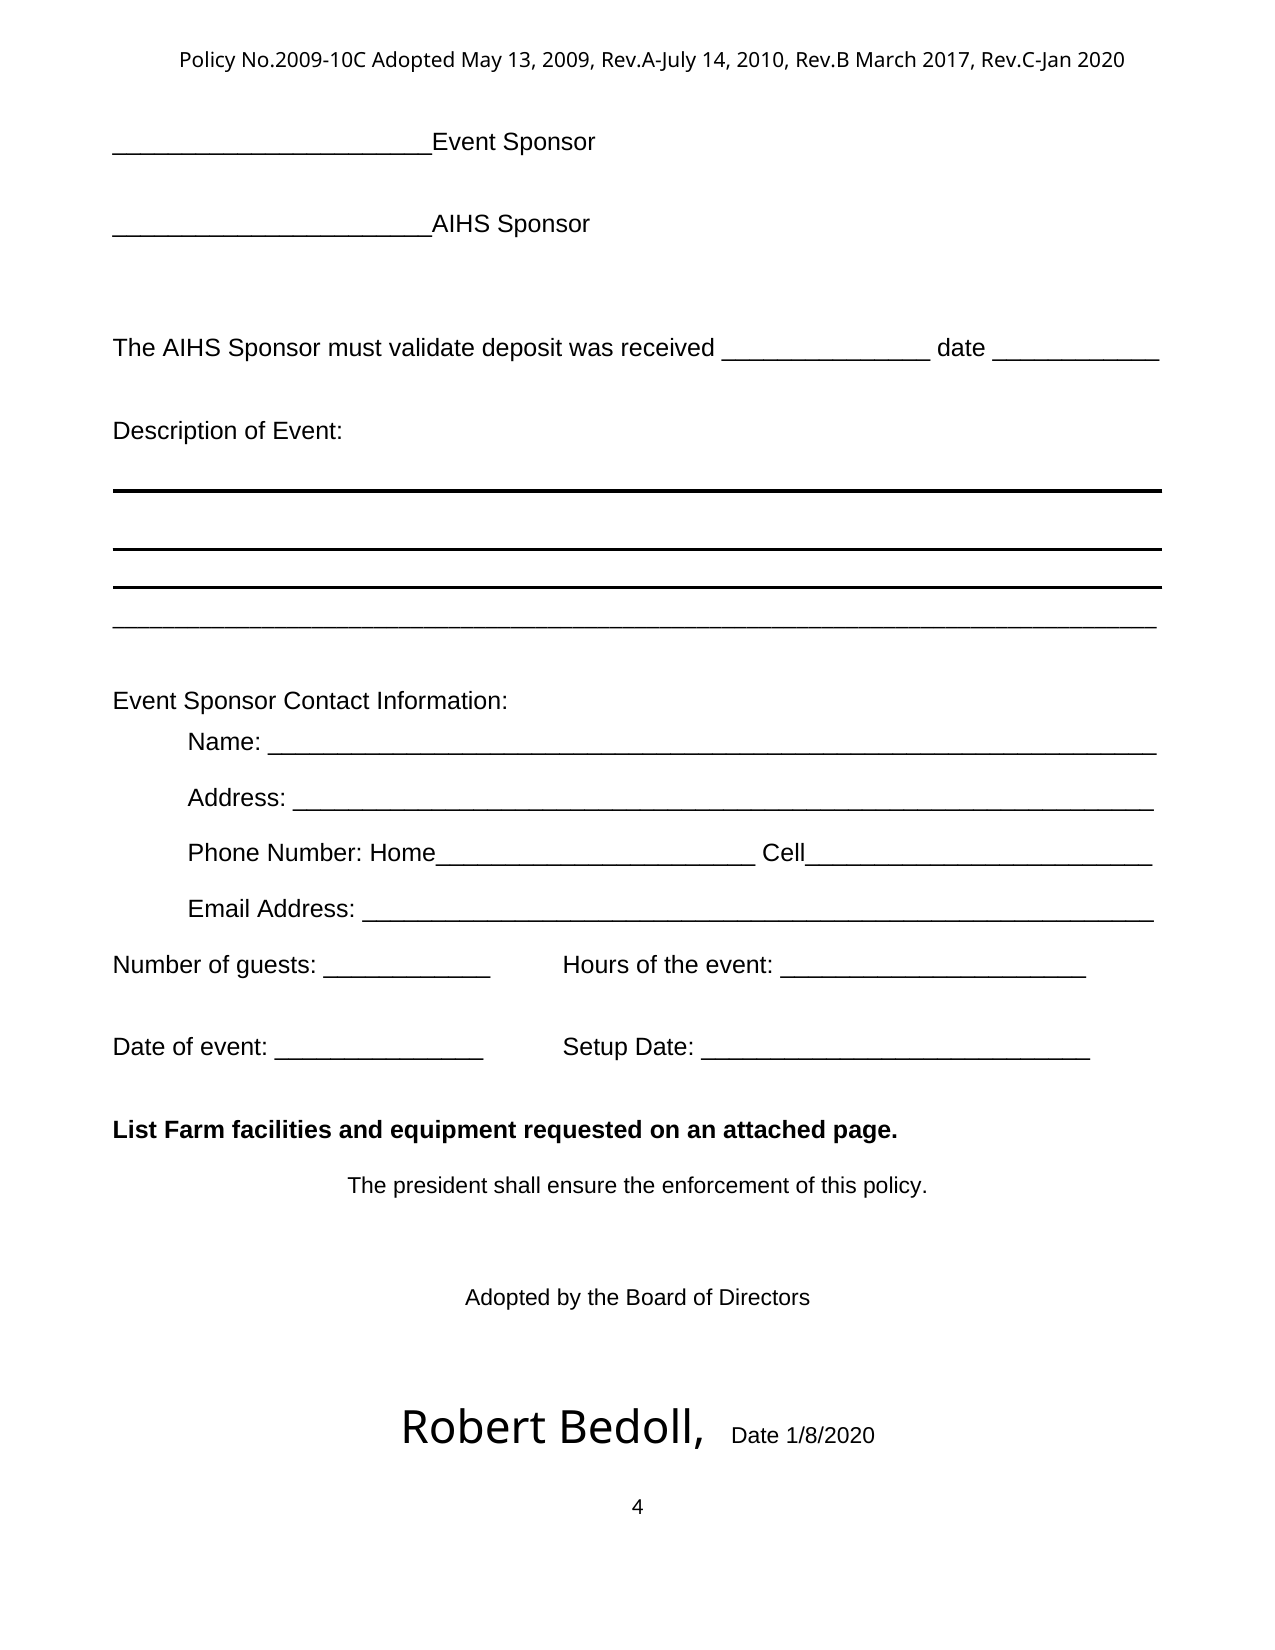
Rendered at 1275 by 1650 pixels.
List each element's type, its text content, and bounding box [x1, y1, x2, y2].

text Address: ______________________________________________________________ [112, 783, 1162, 811]
text Email Address: _________________________________________________________ [112, 894, 1162, 923]
text _______________________Event Sponsor [112, 127, 1162, 156]
text Event Sponsor Contact Information: [112, 686, 1162, 714]
text The president shall ensure the enforcement of this policy. [112, 1172, 1162, 1199]
text The AIHS Sponsor must validate deposit was received _______________ date ____________ [112, 333, 1162, 362]
text ____________________________________________________________________________________ [112, 602, 1162, 632]
text _______________________AIHS Sponsor [112, 209, 1162, 238]
text Number of guests: ____________ Hours of the event: ______________________ [112, 949, 1162, 978]
text Adopted by the Board of Directors [112, 1283, 1162, 1310]
text Robert Bedoll, Date 1/8/2020 [112, 1394, 1162, 1457]
text Date of event: _______________ Setup Date: ____________________________ [112, 1032, 1162, 1061]
text Phone Number: Home_______________________ Cell_________________________ [112, 838, 1162, 867]
text Name: ________________________________________________________________ [112, 727, 1162, 756]
text Description of Event: [112, 416, 1162, 444]
text List Farm facilities and equipment requested on an attached page. [112, 1114, 1162, 1143]
